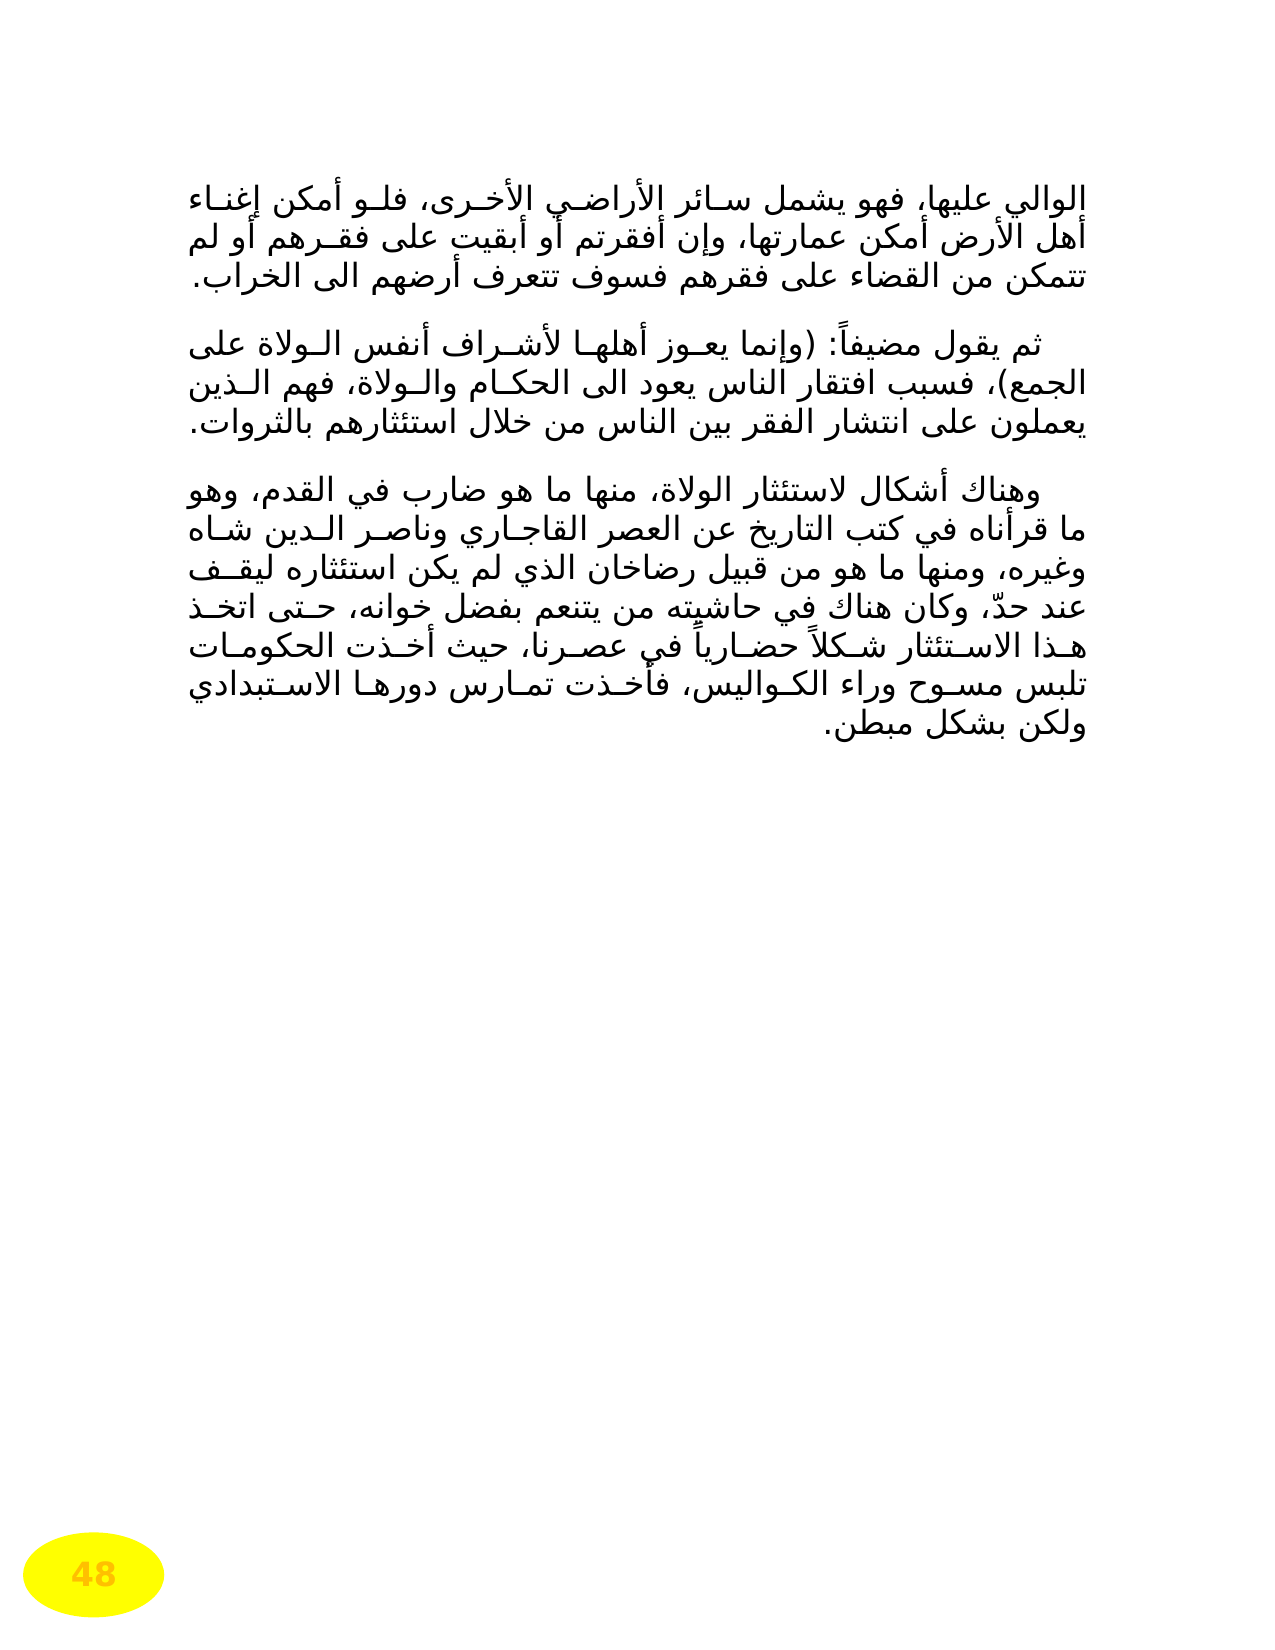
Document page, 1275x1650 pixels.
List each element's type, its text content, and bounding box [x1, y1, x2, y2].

text وهناك أشكال لاستئثار الولاة، منها ما هو ضارب في القدم، وهو ما قرأناه في كتب التاريخ عن العصر القاجاري وناصر الدين شاه وغيره، ومنها ما هو من قبيل رضاخان الذي لم يكن استئثاره ليقف عند حدّ، وكان هناك في حاشيته من يتنعم بفضل خوانه، حتى اتخذ هذا الاستئثار شكلاً حضارياً في عصرنا، حيث أخذت الحكومات تلبس مسوح وراء الكواليس، فأخذت تمارس دورها الاستبدادي ولكن بشكل مبطن. [187, 471, 1087, 743]
text الوالي عليها، فهو يشمل سائر الأراضي الأخرى، فلو أمكن إغناء أهل الأرض أمكن عمارتها، وإن أفقرتم أو أبقيت على فقرهم أو لم تتمكن من القضاء على فقرهم فسوف تتعرف أرضهم الى الخراب. [187, 179, 1087, 296]
text ثم يقول مضيفاً: (وإنما يعوز أهلها لأشراف أنفس الولاة على الجمع)، فسبب افتقار الناس يعود الى الحكام والولاة، فهم الذين يعملون على انتشار الفقر بين الناس من خلال استئثارهم بالثروات. [187, 325, 1087, 441]
